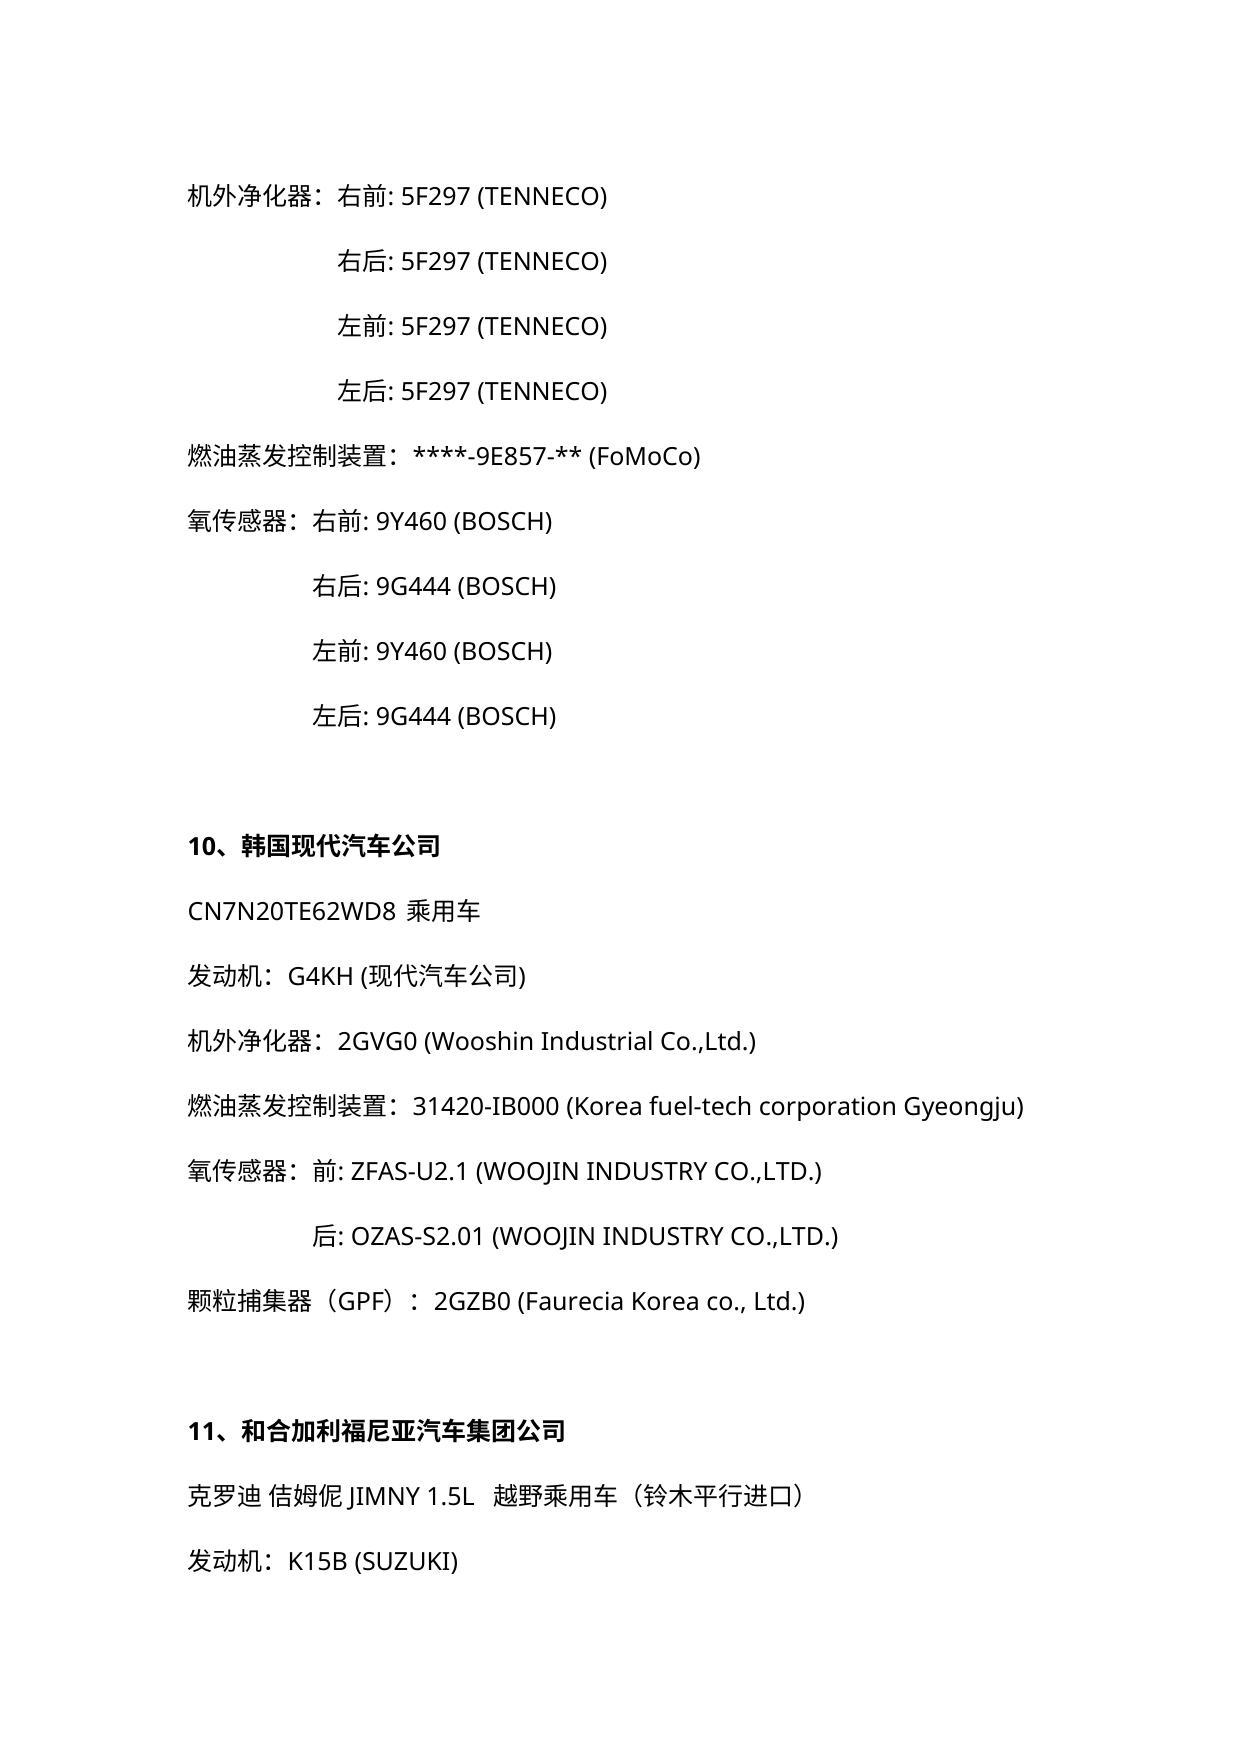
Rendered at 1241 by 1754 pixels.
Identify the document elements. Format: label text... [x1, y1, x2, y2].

text 机外净化器：2GVG0 (Wooshin Industrial Co.,Ltd.) [187, 1007, 1053, 1072]
text 后: OZAS-S2.01 (WOOJIN INDUSTRY CO.,LTD.) [187, 1202, 1053, 1267]
text 右后: 9G444 (BOSCH) [187, 552, 1053, 617]
text 发动机：G4KH (现代汽车公司) [187, 942, 1053, 1007]
text 左后: 9G444 (BOSCH) [187, 682, 1053, 747]
text CN7N20TE62WD8 乘用车 [187, 877, 1053, 942]
text 颗粒捕集器（GPF）：2GZB0 (Faurecia Korea co., Ltd.) [187, 1267, 1053, 1332]
text 11、和合加利福尼亚汽车集团公司 [187, 1397, 1053, 1462]
text 发动机：K15B (SUZUKI) [187, 1527, 1053, 1592]
text 10、韩国现代汽车公司 [187, 812, 1053, 877]
text 左前: 9Y460 (BOSCH) [187, 617, 1053, 682]
text 克罗迪 佶姆伲 JIMNY 1.5L 越野乘用车（铃木平行进口） [187, 1462, 1053, 1527]
text 左后: 5F297 (TENNECO) [187, 357, 1053, 422]
text 氧传感器：右前: 9Y460 (BOSCH) [187, 487, 1053, 552]
text 燃油蒸发控制装置：31420-IB000 (Korea fuel-tech corporation Gyeongju) [187, 1072, 1053, 1137]
text 右后: 5F297 (TENNECO) [187, 227, 1053, 292]
text 氧传感器：前: ZFAS-U2.1 (WOOJIN INDUSTRY CO.,LTD.) [187, 1137, 1053, 1202]
text 燃油蒸发控制装置：****-9E857-** (FoMoCo) [187, 422, 1053, 487]
text 左前: 5F297 (TENNECO) [187, 292, 1053, 357]
text 机外净化器：右前: 5F297 (TENNECO) [187, 162, 1053, 227]
